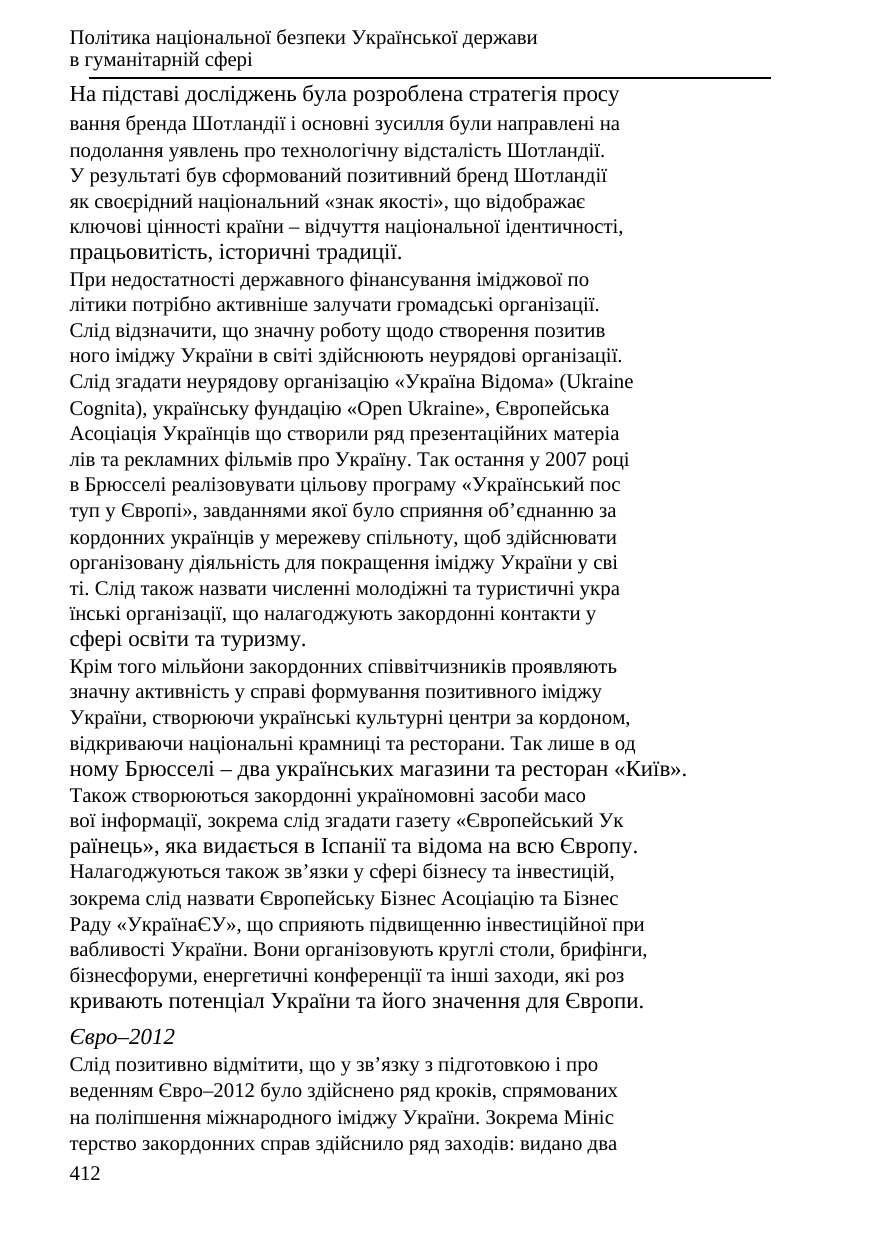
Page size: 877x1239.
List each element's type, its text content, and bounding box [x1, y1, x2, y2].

text кордонних українців у мережеву спільноту, щоб здійснювати [69, 523, 862, 549]
text їнські організації, що налагоджують закордонні контакти у [69, 601, 862, 626]
text літики потрібно активніше залучати громадські організації. [69, 291, 862, 316]
text 412 [69, 1156, 862, 1186]
text ному Брюсселі – два українських магазини та ресторан «Київ». [69, 755, 862, 781]
text вабливості України. Вони організовують круглі столи, брифінги, [69, 937, 862, 962]
text Налагоджуються також зв’язки у сфері бізнесу та інвестицій, [69, 859, 862, 884]
text ключові цінності країни – відчуття національної ідентичності, [69, 214, 862, 239]
text На підставі досліджень була розроблена стратегія просу [69, 71, 862, 109]
text Раду «УкраїнаЄУ», що сприяють підвищенню інвестиційної при [69, 910, 862, 937]
text Cognita), українську фундацію «Open Ukraine», Європейська [69, 394, 862, 420]
text ного іміджу України в світі здійснюють неурядові організації. [69, 343, 862, 368]
text Євро–2012 [69, 1013, 862, 1052]
text раїнець», яка видається в Іспанії та відома на всю Європу. [69, 833, 862, 859]
text України, створюючи українські культурні центри за кордоном, [69, 703, 862, 730]
text подолання уявлень про технологічну відсталість Шотландії. [69, 136, 862, 162]
text У результаті був сформований позитивний бренд Шотландії [69, 162, 862, 187]
text значну активність у справі формування позитивного іміджу [69, 678, 862, 703]
text Слід відзначити, що значну роботу щодо створення позитив [69, 316, 862, 343]
text веденням Євро–2012 було здійснено ряд кроків, спрямованих [69, 1077, 862, 1103]
text При недостатності державного фінансування іміджової по [69, 265, 862, 291]
text Політика національної безпеки Української держави [69, 29, 862, 48]
text вої інформації, зокрема слід згадати газету «Європейський Ук [69, 808, 862, 833]
text вання бренда Шотландії і основні зусилля були направлені на [69, 109, 862, 136]
text терство закордонних справ здійснило ряд заходів: видано два [69, 1129, 862, 1156]
text зокрема слід назвати Європейську Бізнес Асоціацію та Бізнес [69, 884, 862, 910]
text в Брюсселі реалізовувати цільову програму «Український пос [69, 472, 862, 497]
text лів та рекламних фільмів про Україну. Так остання у 2007 році [69, 445, 862, 472]
text організовану діяльність для покращення іміджу України у сві [69, 549, 862, 574]
text відкриваючи національні крамниці та ресторани. Так лише в од [69, 730, 862, 755]
text ті. Cлід також назвати численні молодіжні та туристичні укра [69, 574, 862, 601]
text Слід позитивно відмітити, що у зв’язку з підготовкою і про [69, 1052, 862, 1077]
text працьовитість, історичні традиції. [69, 239, 862, 265]
text Також створюються закордонні україномовні засоби масо [69, 781, 862, 808]
text в гуманітарній сфері [69, 48, 862, 71]
text Слід згадати неурядову організацію «Україна Відома» (Ukraine [69, 368, 862, 394]
text Крім того мільйони закордонних співвітчизників проявляють [69, 652, 862, 678]
text кривають потенціал України та його значення для Європи. [69, 988, 862, 1013]
text бізнесфоруми, енергетичні конференції та інші заходи, які роз [69, 962, 862, 988]
text як своєрідний національний «знак якості», що відображає [69, 187, 862, 214]
text Асоціація Українців що створили ряд презентаційних матеріа [69, 420, 862, 445]
text на поліпшення міжнародного іміджу України. Зокрема Мініс [69, 1103, 862, 1129]
text сфері освіти та туризму. [69, 626, 862, 652]
text туп у Європі», завданнями якої було сприяння об’єднанню за [69, 497, 862, 523]
